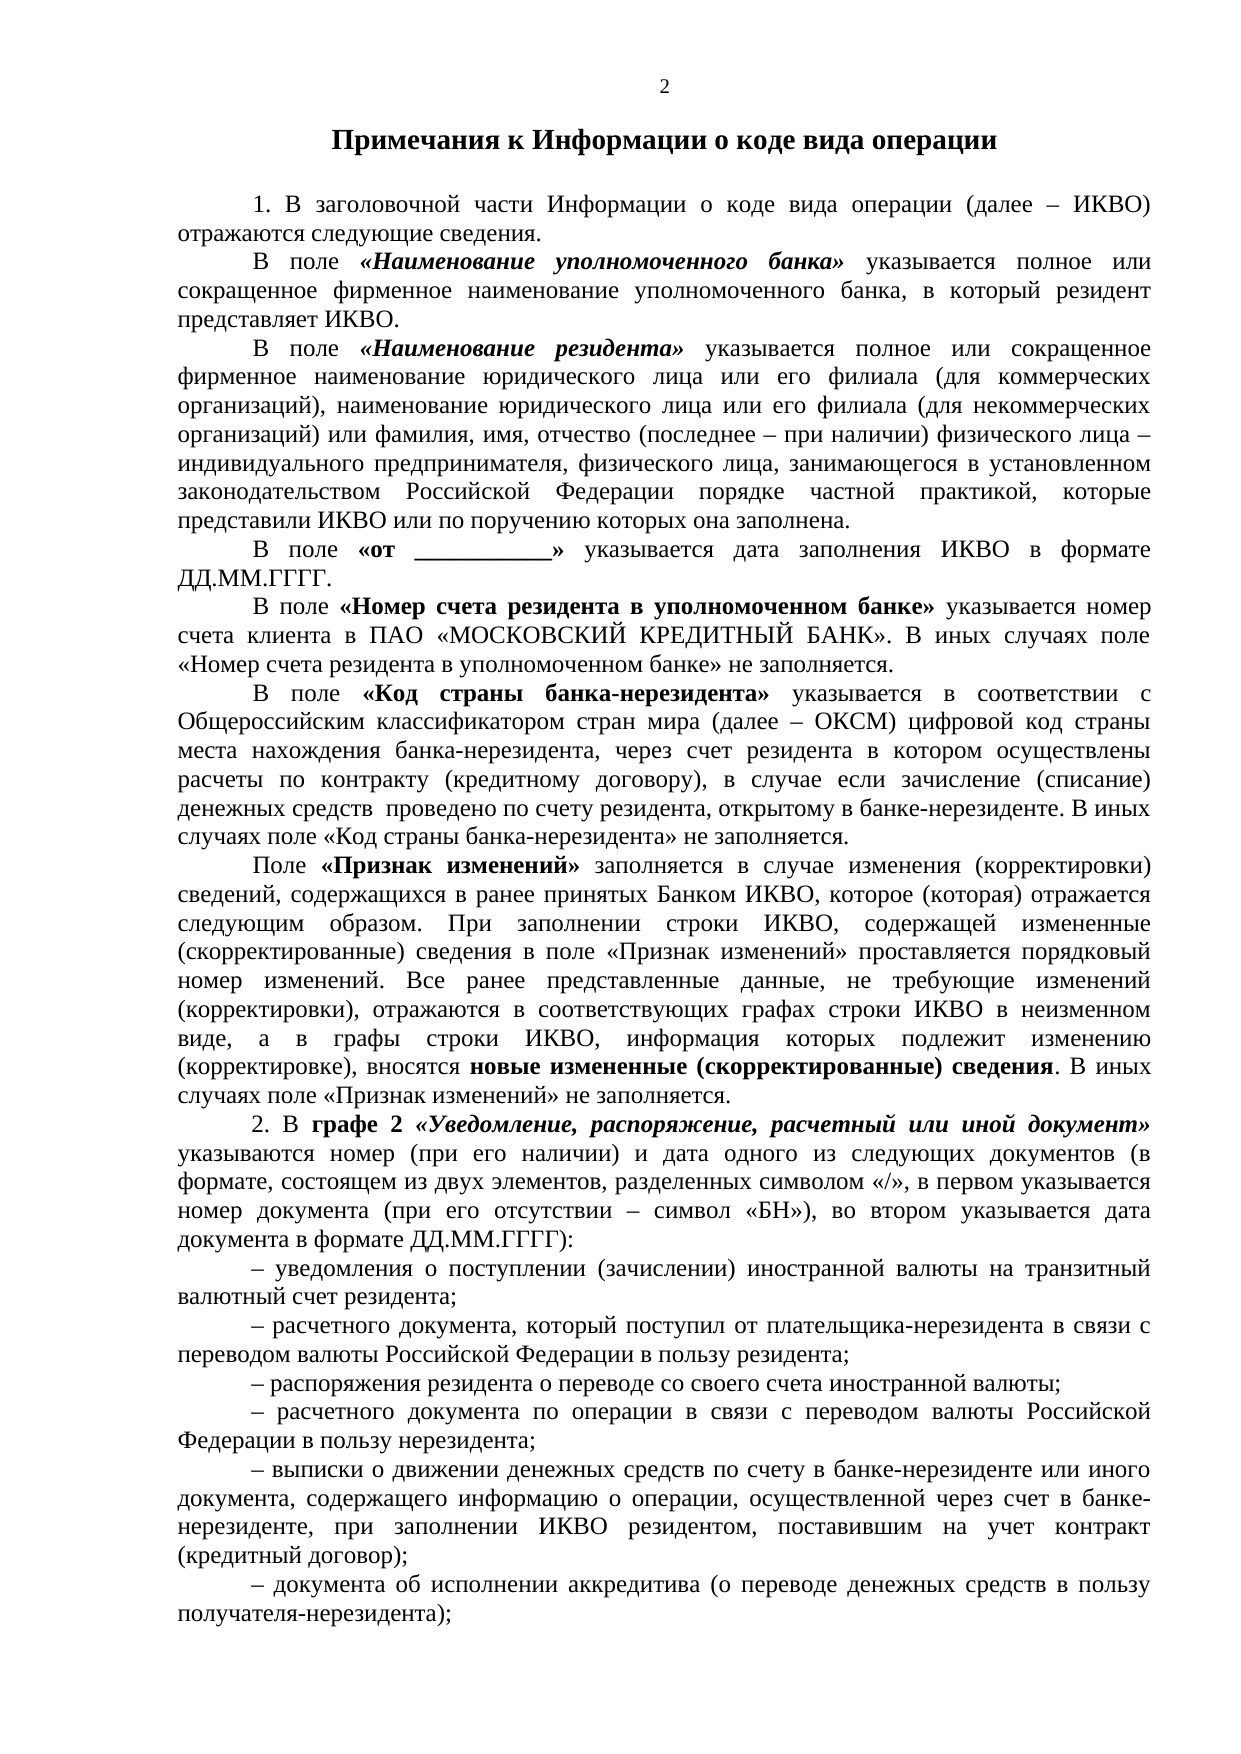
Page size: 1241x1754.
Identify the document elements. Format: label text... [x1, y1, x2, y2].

text – документа об исполнении аккредитива (о переводе денежных средств в пользу получателя-нерезидента); [177, 1569, 1152, 1626]
text – уведомления о поступлении (зачислении) иностранной валюты на транзитный валютный счет резидента; [177, 1253, 1152, 1310]
text – расчетного документа, который поступил от плательщика-нерезидента в связи с переводом валюты Российской Федерации в пользу резидента; [177, 1310, 1152, 1368]
text В поле «Код страны банка-нерезидента» указывается в соответствии с Общероссийским классификатором стран мира (далее – ОКСМ) цифровой код страны места нахождения банка-нерезидента, через счет резидента в котором осуществлены расчеты по контракту (кредитному договору), в случае если зачисление (списание) денежных средств проведено по счету резидента, открытому в банке-нерезиденте. В иных случаях поле «Код страны банка-нерезидента» не заполняется. [177, 678, 1152, 850]
text 2. В графе 2 «Уведомление, распоряжение, расчетный или иной документ» указываются номер (при его наличии) и дата одного из следующих документов (в формате, состоящем из двух элементов, разделенных символом «/», в первом указывается номер документа (при его отсутствии – символ «БН»), во втором указывается дата документа в формате ДД.ММ.ГГГГ): [177, 1109, 1152, 1253]
text Поле «Признак изменений» заполняется в случае изменения (корректировки) сведений, содержащихся в ранее принятых Банком ИКВО, которое (которая) отражается следующим образом. При заполнении строки ИКВО, содержащей измененные (скорректированные) сведения в поле «Признак изменений» проставляется порядковый номер изменений. Все ранее представленные данные, не требующие изменений (корректировки), отражаются в соответствующих графах строки ИКВО в неизменном виде, а в графы строки ИКВО, информация которых подлежит изменению (корректировке), вносятся новые измененные (скорректированные) сведения. В иных случаях поле «Признак изменений» не заполняется. [177, 850, 1152, 1109]
text В поле «Наименование резидента» указывается полное или сокращенное фирменное наименование юридического лица или его филиала (для коммерческих организаций), наименование юридического лица или его филиала (для некоммерческих организаций) или фамилия, имя, отчество (последнее – при наличии) физического лица – индивидуального предпринимателя, физического лица, занимающегося в установленном законодательством Российской Федерации порядке частной практикой, которые представили ИКВО или по поручению которых она заполнена. [177, 333, 1152, 534]
text В поле «Наименование уполномоченного банка» указывается полное или сокращенное фирменное наименование уполномоченного банка, в который резидент представляет ИКВО. [177, 246, 1152, 333]
text В поле «Номер счета резидента в уполномоченном банке» указывается номер счета клиента в ПАО «МОСКОВСКИЙ КРЕДИТНЫЙ БАНК». В иных случаях поле «Номер счета резидента в уполномоченном банке» не заполняется. [177, 591, 1152, 678]
text – выписки о движении денежных средств по счету в банке-нерезиденте или иного документа, содержащего информацию о операции, осуществленной через счет в банке-нерезиденте, при заполнении ИКВО резидентом, поставившим на учет контракт (кредитный договор); [177, 1454, 1152, 1569]
text В поле «от ___________» указывается дата заполнения ИКВО в формате ДД.ММ.ГГГГ. [177, 534, 1152, 591]
text – расчетного документа по операции в связи с переводом валюты Российской Федерации в пользу нерезидента; [177, 1396, 1152, 1454]
text – распоряжения резидента о переводе со своего счета иностранной валюты; [177, 1368, 1152, 1396]
text 1. В заголовочной части Информации о коде вида операции (далее – ИКВО) отражаются следующие сведения. [177, 189, 1152, 246]
text Примечания к Информации о коде вида операции [177, 122, 1152, 155]
